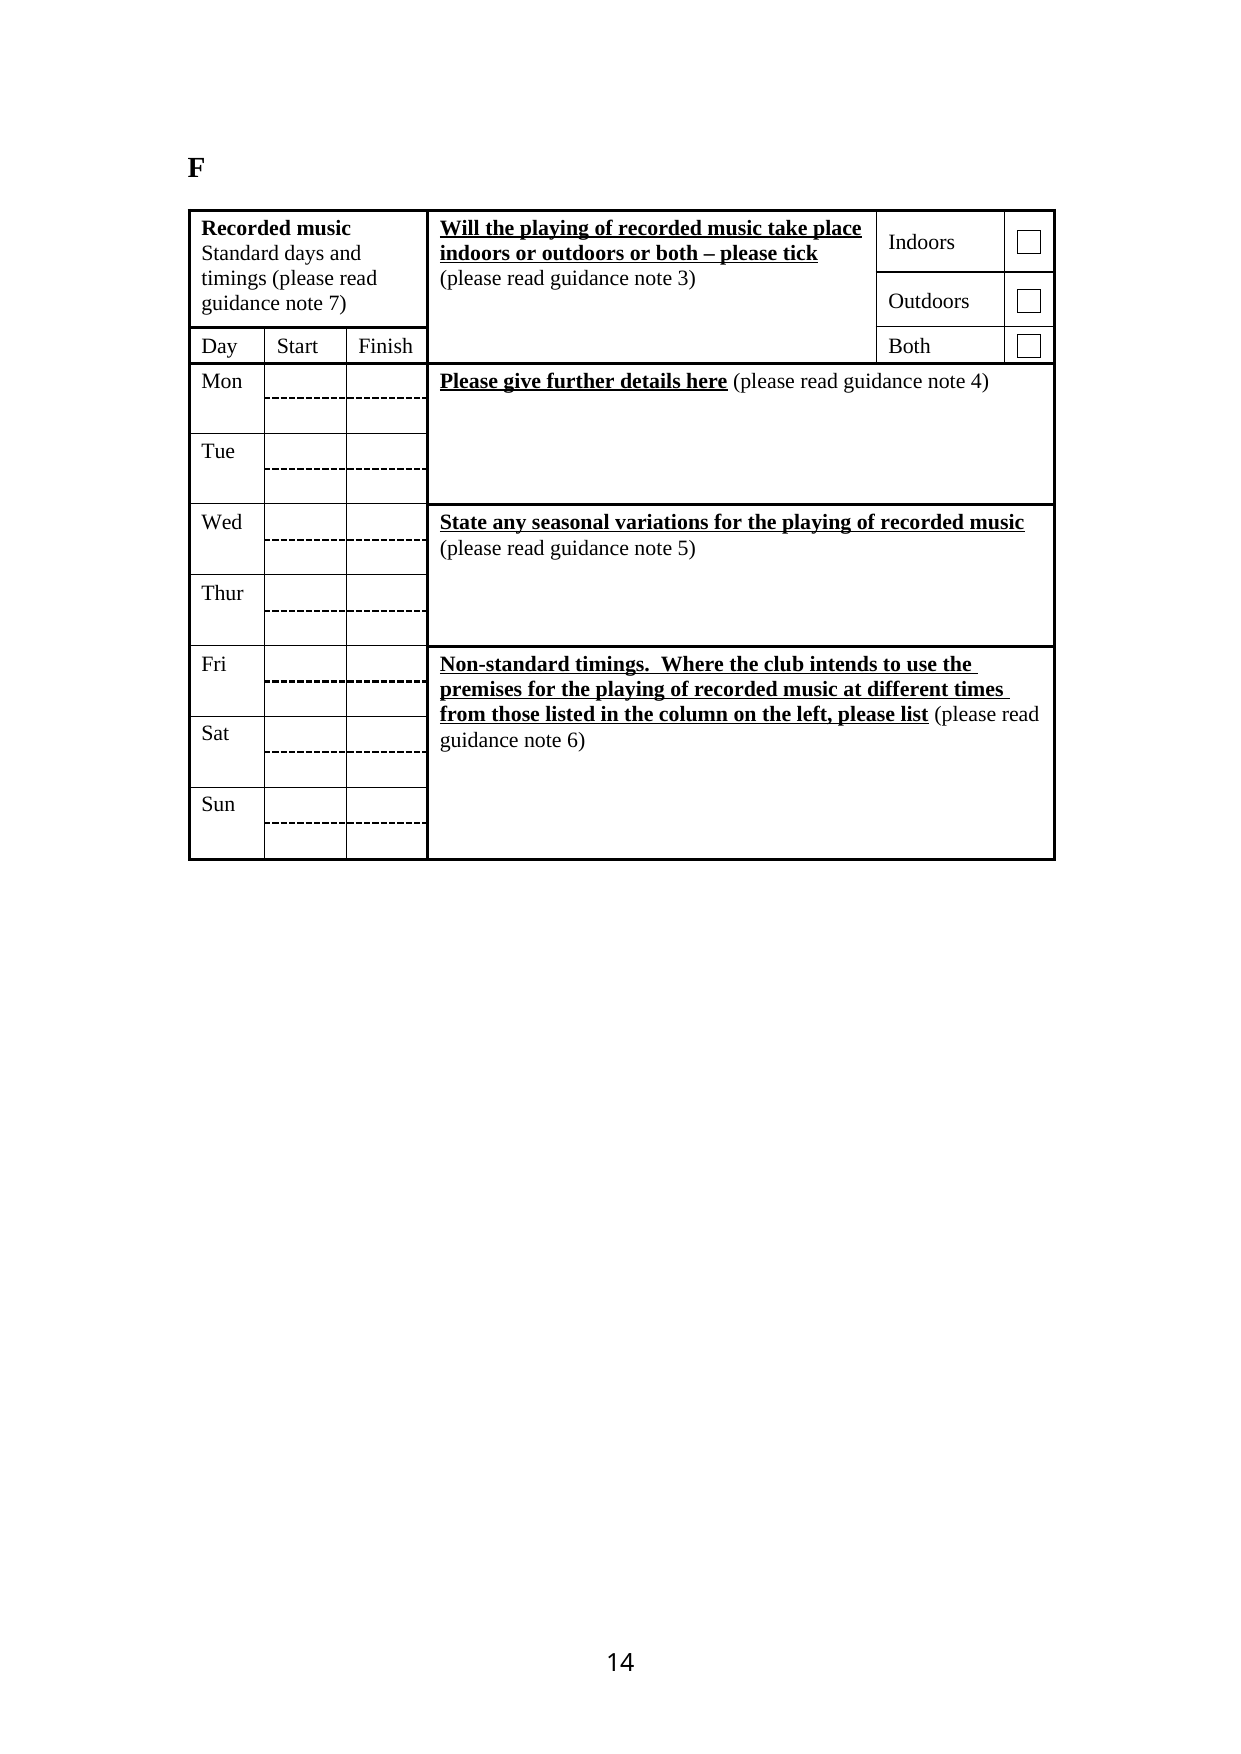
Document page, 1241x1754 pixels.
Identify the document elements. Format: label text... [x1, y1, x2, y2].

table_cell [265, 610, 346, 645]
table_cell [265, 822, 346, 857]
table_cell [265, 365, 346, 397]
table_cell Fri [191, 646, 264, 716]
table_cell [265, 397, 346, 432]
table_cell [1005, 273, 1053, 326]
table_cell [265, 504, 346, 539]
table_cell Non-standard timings. Where the club intends to use the premises for the playing of recorded music at different times from those listed in the column on the left, please list (please read guidance note 6) [429, 648, 1053, 857]
table_cell [347, 504, 426, 539]
table_cell [347, 468, 426, 503]
table_cell [347, 434, 426, 468]
table_header Recorded music Standard days and timings (please read guidance note 7) [191, 212, 426, 326]
table_cell [347, 680, 426, 716]
table_cell Wed [191, 504, 264, 574]
table_cell [265, 751, 346, 787]
table_cell [347, 822, 426, 857]
table_cell [347, 788, 426, 822]
table_cell Thur [191, 575, 264, 645]
table_header Indoors [877, 212, 1004, 271]
table_cell [347, 397, 426, 432]
table_cell [265, 646, 346, 680]
table_cell Please give further details here (please read guidance note 4) [429, 365, 1053, 503]
table_cell [347, 717, 426, 751]
table_cell State any seasonal variations for the playing of recorded music (please read guidance note 5) [429, 506, 1053, 645]
table_cell Finish [347, 329, 426, 362]
table_cell [265, 575, 346, 609]
table_cell [347, 751, 426, 787]
table_cell [347, 539, 426, 574]
table_cell [265, 468, 346, 503]
table_cell [265, 788, 346, 822]
table_cell Mon [191, 365, 264, 432]
table_cell [347, 610, 426, 645]
table_cell Start [265, 329, 346, 362]
table_cell Outdoors [877, 273, 1004, 326]
text F [187, 150, 1053, 183]
table_cell [265, 717, 346, 751]
table_cell [265, 680, 346, 716]
table_cell [265, 434, 346, 468]
table_cell Both [877, 327, 1004, 362]
table_cell Tue [191, 434, 264, 503]
table_cell [347, 365, 426, 397]
table_header [1005, 212, 1053, 271]
table_cell [347, 646, 426, 680]
table_cell Day [191, 329, 264, 362]
table_cell [347, 575, 426, 609]
table_cell [1005, 327, 1053, 362]
table_cell Sun [191, 788, 264, 857]
table_header Will the playing of recorded music take place indoors or outdoors or both – please tick (please read guidance note 3) [429, 212, 876, 362]
table_cell [265, 539, 346, 574]
table_cell Sat [191, 717, 264, 787]
